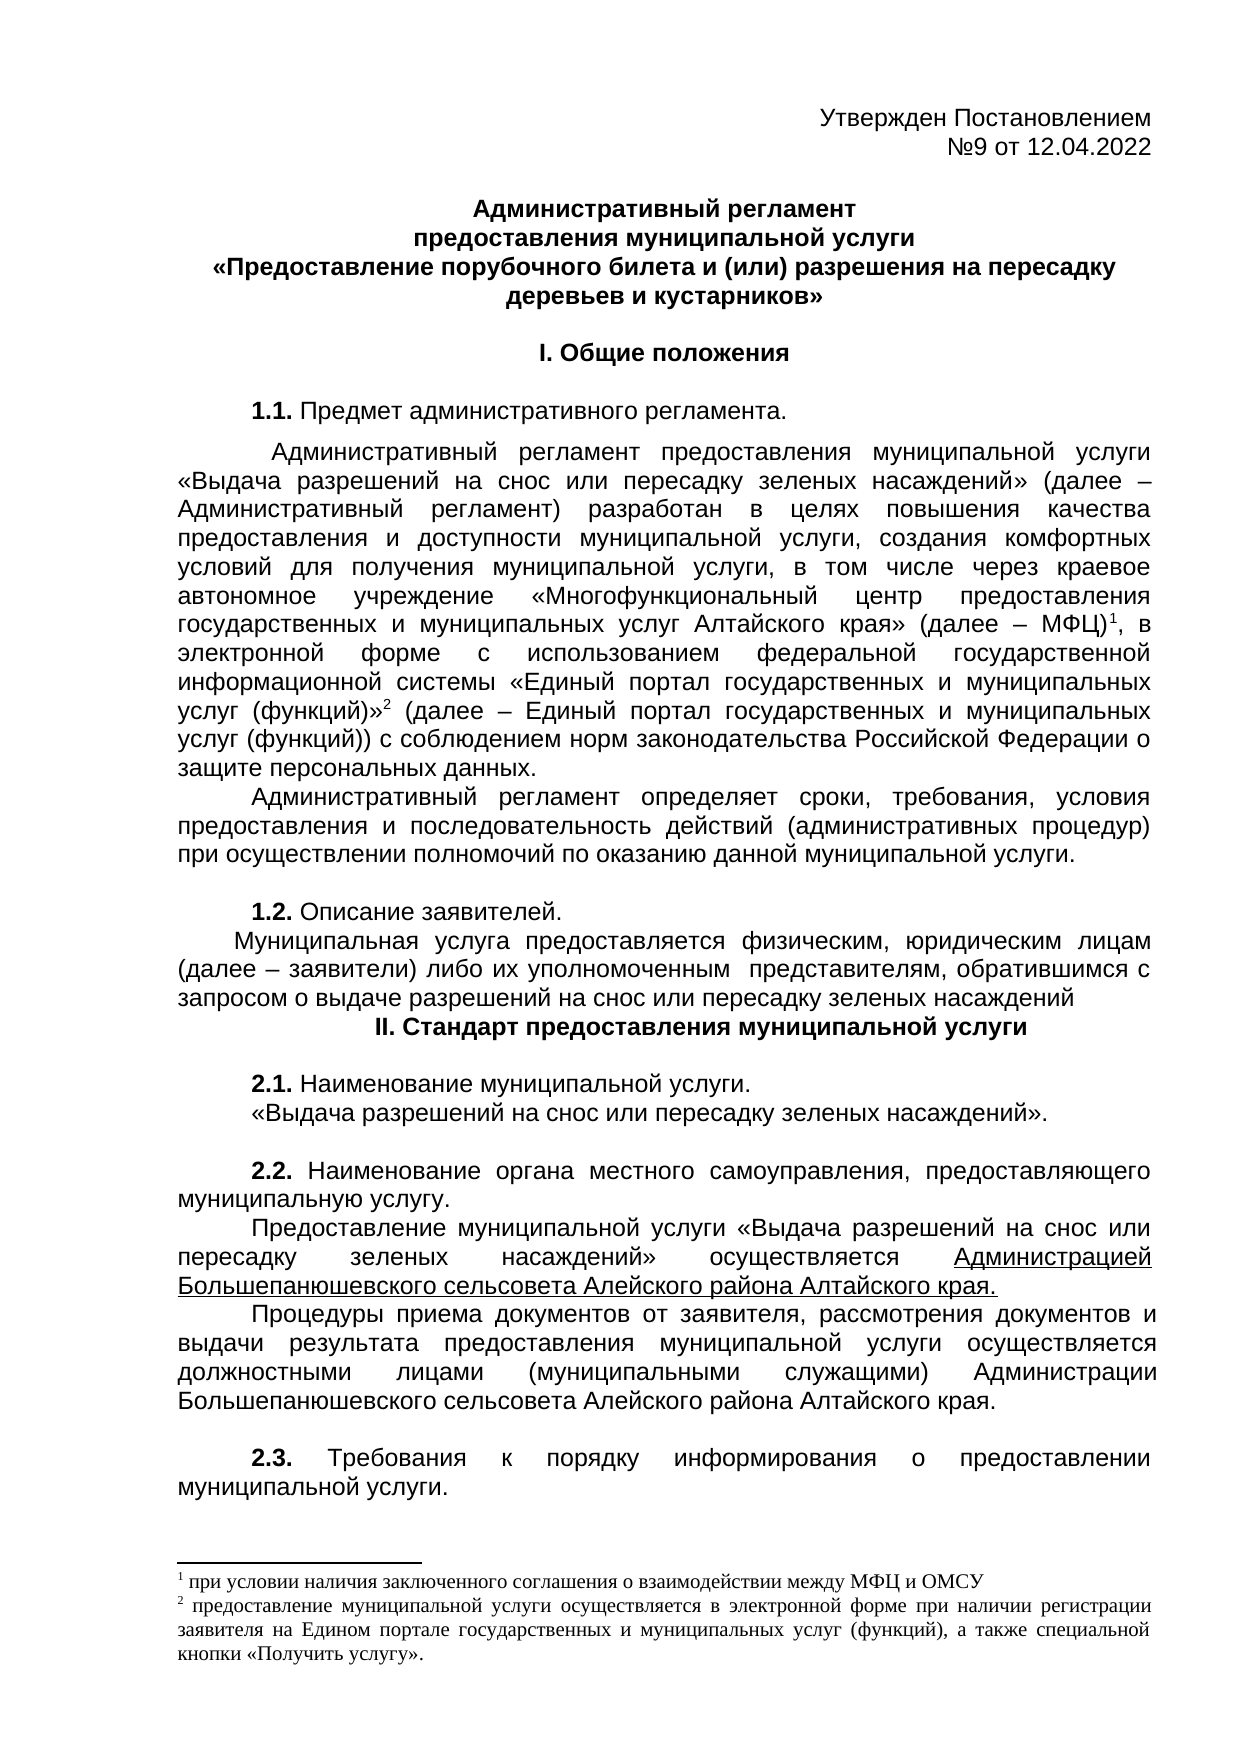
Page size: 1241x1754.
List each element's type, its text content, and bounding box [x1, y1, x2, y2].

text «Выдача разрешений на снос или пересадку зеленых насаждений». [177, 1098, 1152, 1127]
text 1.1. Предмет административного регламента. [177, 396, 1152, 424]
text I. Общие положения [177, 338, 1152, 367]
text «Предоставление порубочного билета и (или) разрешения на пересадку [177, 252, 1152, 281]
text Утвержден Постановлением [177, 103, 1152, 132]
text 1.2. Описание заявителей. [177, 897, 1152, 926]
text Предоставление муниципальной услуги «Выдача разрешений на снос или пересадку зеленых насаждений» осуществляется Администрацией Большепанюшевского сельсовета Алейского района Алтайского края. [177, 1213, 1152, 1299]
text 2.3. Требования к порядку информирования о предоставлении муниципальной услуги. [177, 1443, 1152, 1501]
text предоставления муниципальной услуги [177, 223, 1152, 252]
text деревьев и кустарников» [177, 281, 1152, 309]
text 2.2. Наименование органа местного самоуправления, предоставляющего муниципальную услугу. [177, 1156, 1152, 1213]
text Административный регламент предоставления муниципальной услуги «Выдача разрешений на снос или пересадку зеленых насаждений» (далее – Административный регламент) разработан в целях повышения качества предоставления и доступности муниципальной услуги, создания комфортных условий для получения муниципальной услуги, в том числе через краевое автономное учреждение «Многофункциональный центр предоставления государственных и муниципальных услуг Алтайского края» (далее – МФЦ), в электронной форме с использованием федеральной государственной информационной системы «Единый портал государственных и муниципальных услуг (функций)» (далее – Единый портал государственных и муниципальных услуг (функций)) с соблюдением норм законодательства Российской Федерации о защите персональных данных. [177, 437, 1152, 782]
text Процедуры приема документов от заявителя, рассмотрения документов и выдачи результата предоставления муниципальной услуги осуществляется должностными лицами (муниципальными служащими) Администрации Большепанюшевского сельсовета Алейского района Алтайского края. [177, 1299, 1158, 1414]
text II. Стандарт предоставления муниципальной услуги [177, 1012, 1152, 1041]
text 2.1. Наименование муниципальной услуги. [177, 1069, 1152, 1098]
text Административный регламент [177, 194, 1152, 223]
subtitle Административный регламент определяет сроки, требования, условия предоставления и последовательность действий (административных процедур) при осуществлении полномочий по оказанию данной муниципальной услуги. [177, 782, 1152, 868]
text Муниципальная услуга предоставляется физическим, юридическим лицам (далее – заявители) либо их уполномоченным представителям, обратившимся с запросом о выдаче разрешений на снос или пересадку зеленых насаждений [177, 926, 1152, 1012]
text №9 от 12.04.2022 [177, 132, 1152, 161]
